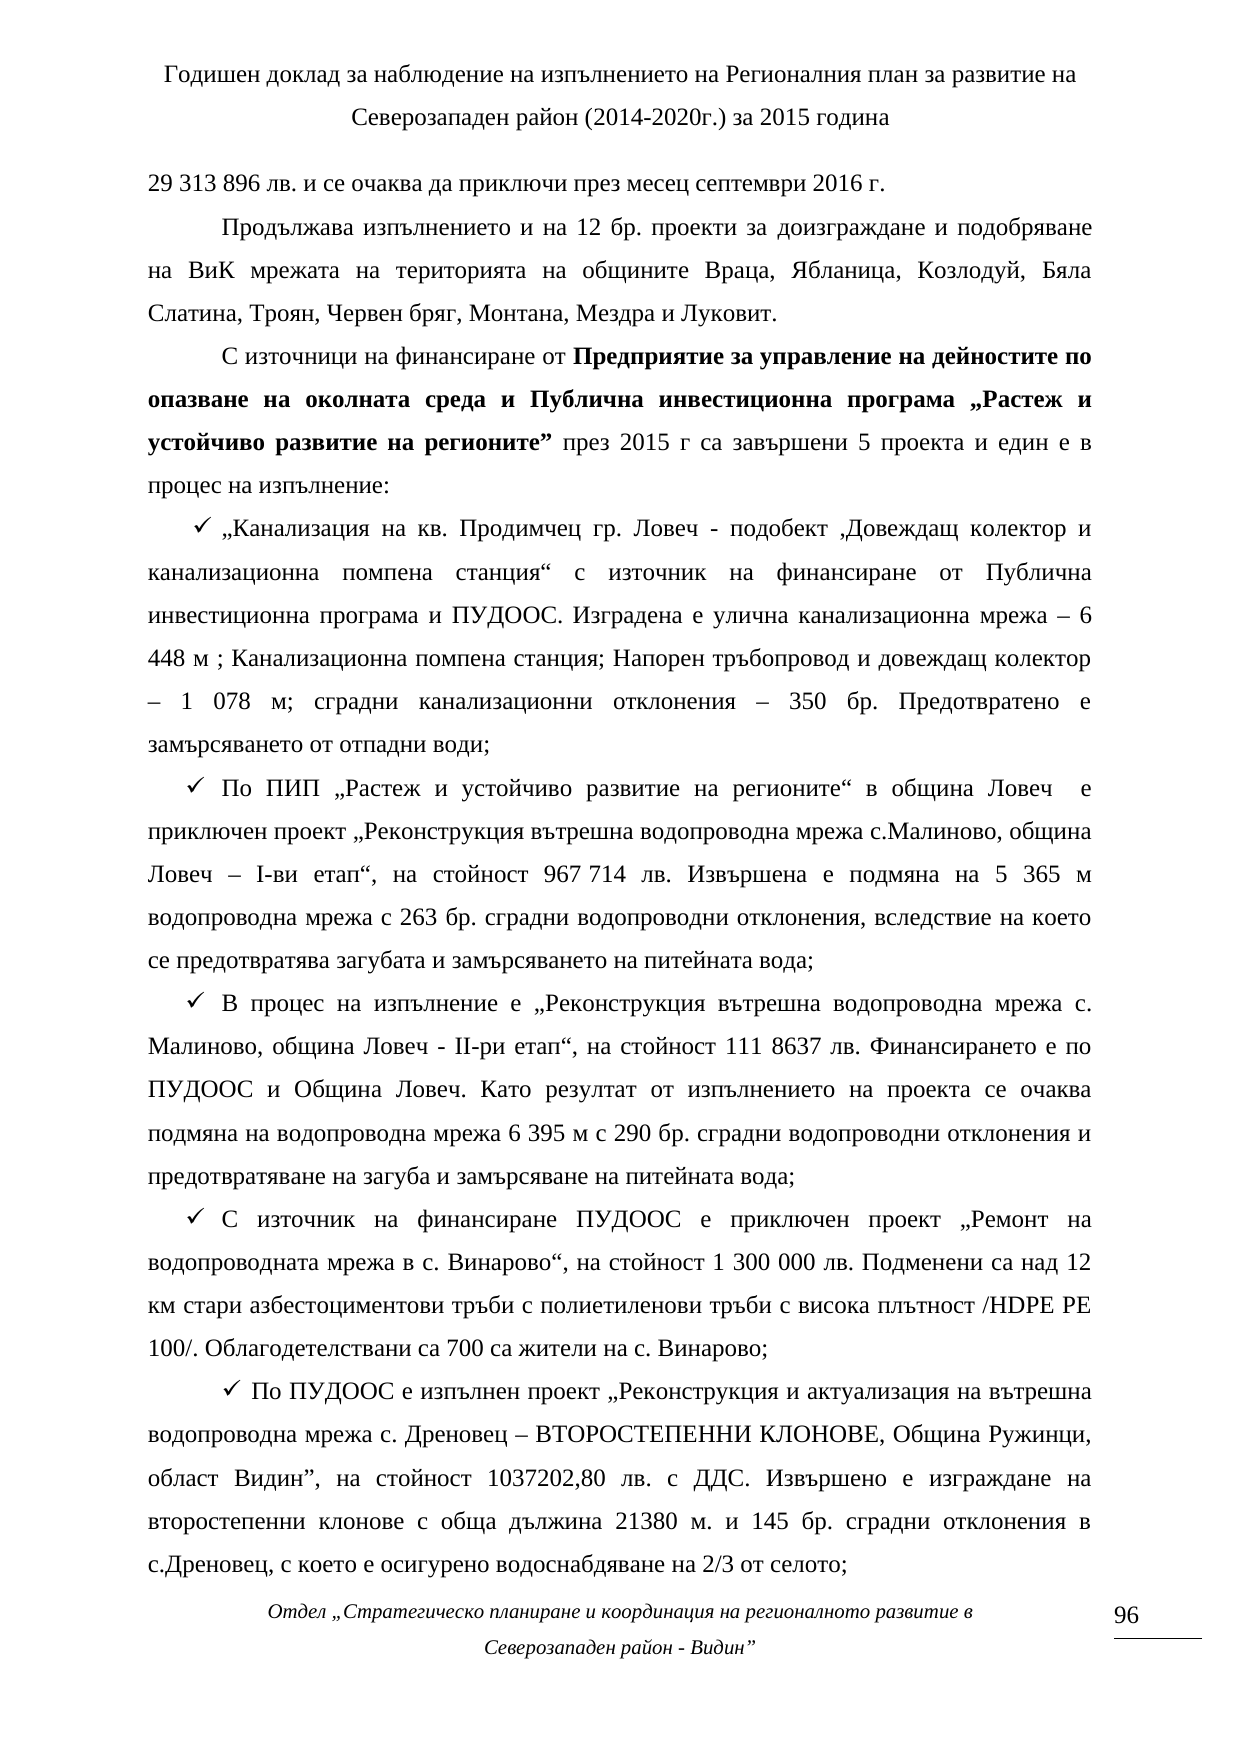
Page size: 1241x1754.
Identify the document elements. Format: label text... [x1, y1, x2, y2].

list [148, 168, 1093, 197]
list По ПУДООС е изпълнен проект „Реконструкция и актуализация на вътрешна водопроводна мрежа с. Дреновец – ВТОРОСТЕПЕННИ КЛОНОВЕ, Община Ружинци, област Видин”, на стойност 1037202,80 лв. с ДДС. Извършено е изграждане на второстепенни клонове с обща дължина 21380 м. и 145 бр. сградни отклонения в с.Дреновец, с което е осигурено водоснабдяване на 2/3 от селото; [148, 1376, 1093, 1578]
list По ПИП „Растеж и устойчиво развитие на регионите“ в община Ловеч е приключен проект „Реконструкция вътрешна водопроводна мрежа с.Малиново, община Ловеч – I-ви етап“, на стойност 967 714 лв. Извършена е подмяна на 5 365 м водопроводна мрежа с 263 бр. сградни водопроводни отклонения, вследствие на което се предотвратява загубата и замърсяването на питейната вода; [148, 773, 1093, 974]
list „Канализация на кв. Продимчец гр. Ловеч - подобект ,Довеждащ колектор и канализационна помпена станция“ с източник на финансиране от Публична инвестиционна програма и ПУДООС. Изградена е улична канализационна мрежа – 6 448 м ; Канализационна помпена станция; Напорен тръбопровод и довеждащ колектор – 1 078 м; сградни канализационни отклонения – 350 бр. Предотвратено е замърсяването от отпадни води; [148, 513, 1093, 758]
list С източник на финансиране ПУДООС е приключен проект „Ремонт на водопроводната мрежа в с. Винарово“, на стойност 1 300 000 лв. Подменени са над 12 км стари азбестоциментови тръби с полиетиленови тръби с висока плътност /HDPE PE 100/. Облагодетелствани са 700 са жители на с. Винарово; [148, 1204, 1093, 1362]
list С източници на финансиране от Предприятие за управление на дейностите по опазване на околната среда и Публична инвестиционна програма „Растеж и устойчиво развитие на регионите” през 2015 г са завършени 5 проекта и един е в процес на изпълнение: [148, 341, 1093, 499]
text Продължава изпълнението и на 12 бр. проекти за доизграждане и подобряване на ВиК мрежата на територията на общините Враца, Ябланица, Козлодуй, Бяла Слатина, Троян, Червен бряг, Монтана, Мездра и Луковит. [148, 212, 1093, 327]
list В процес на изпълнение е „Реконструкция вътрешна водопроводна мрежа с. Малиново, община Ловеч - II-ри етап“, на стойност 111 8637 лв. Финансирането е по ПУДООС и Община Ловеч. Като резултат от изпълнението на проекта се очаква подмяна на водопроводна мрежа 6 395 м с 290 бр. сградни водопроводни отклонения и предотвратяване на загуба и замърсяване на питейната вода; [148, 988, 1093, 1189]
